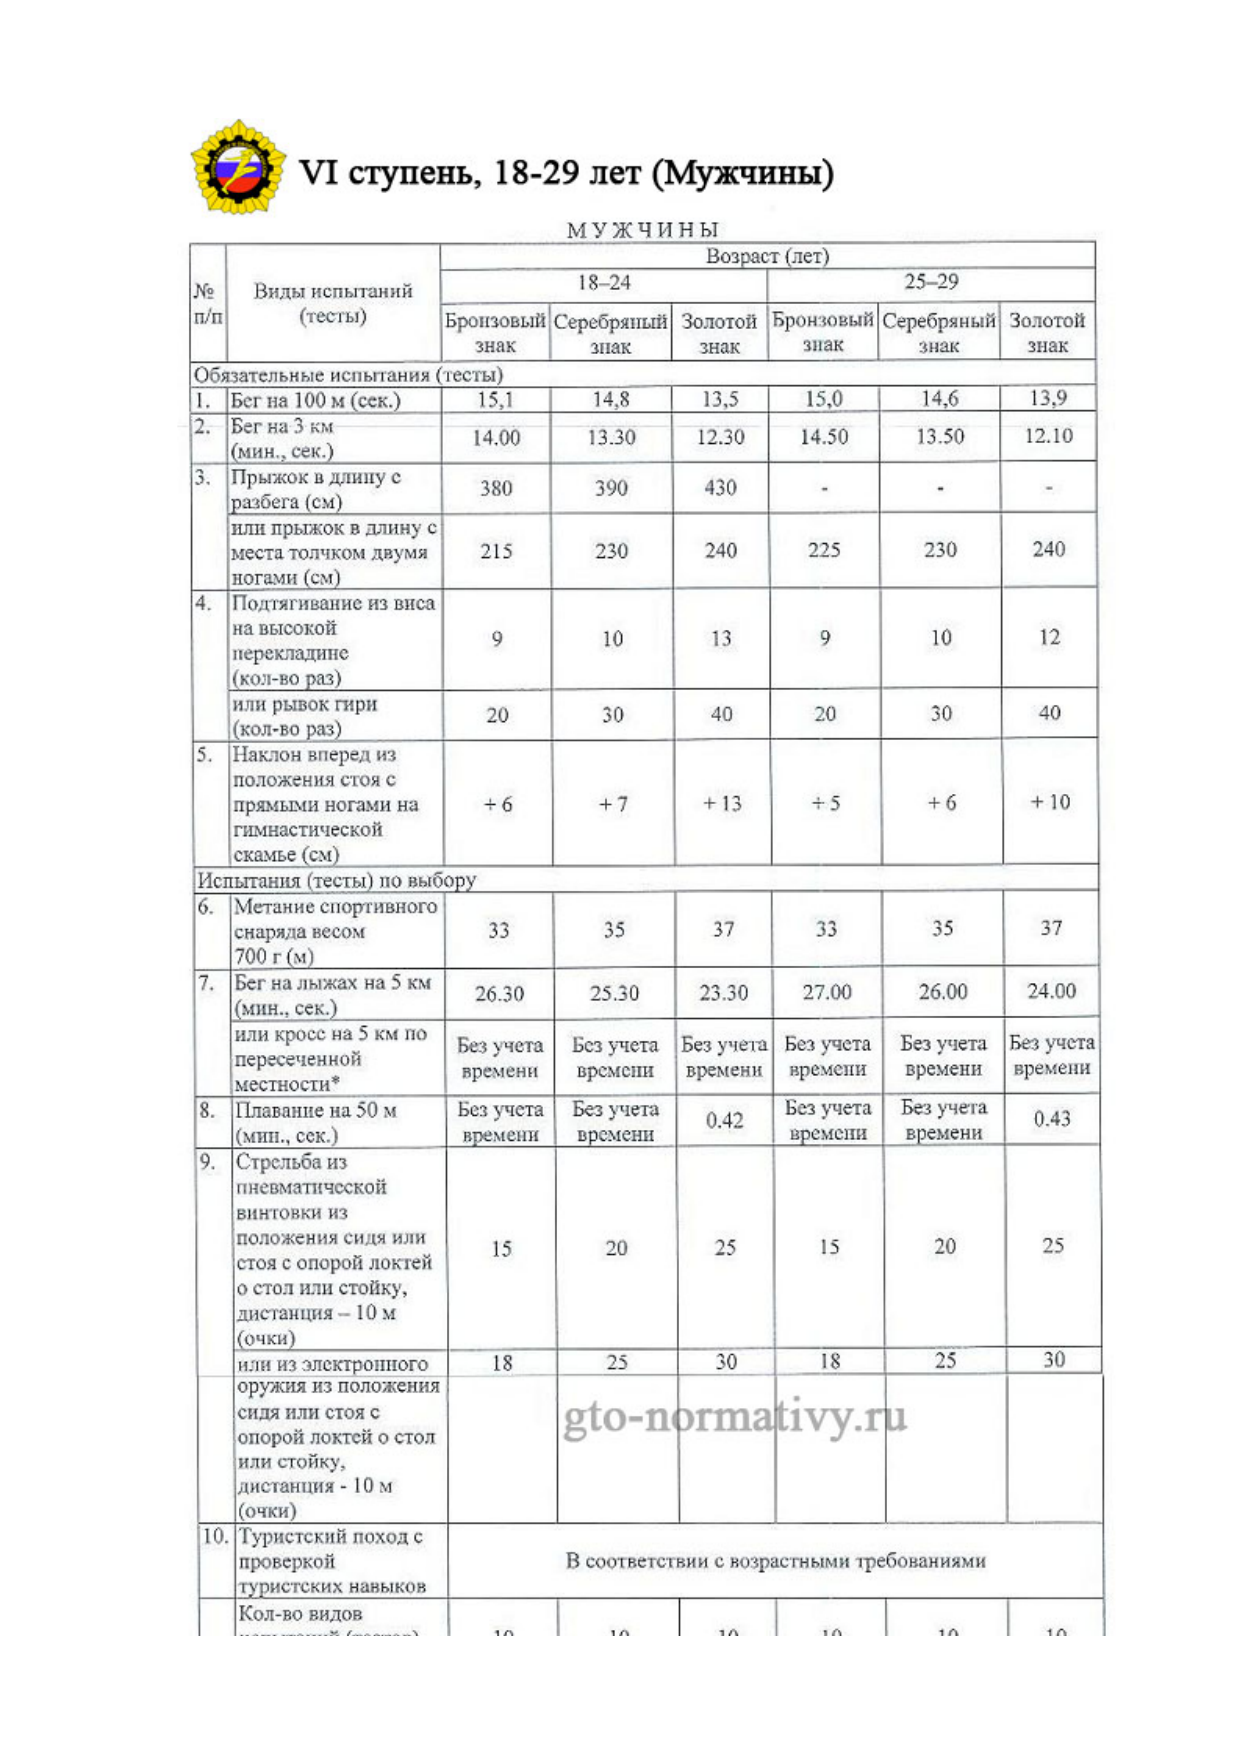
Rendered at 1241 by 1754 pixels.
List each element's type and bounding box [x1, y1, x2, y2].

picture [177, 118, 1120, 1636]
